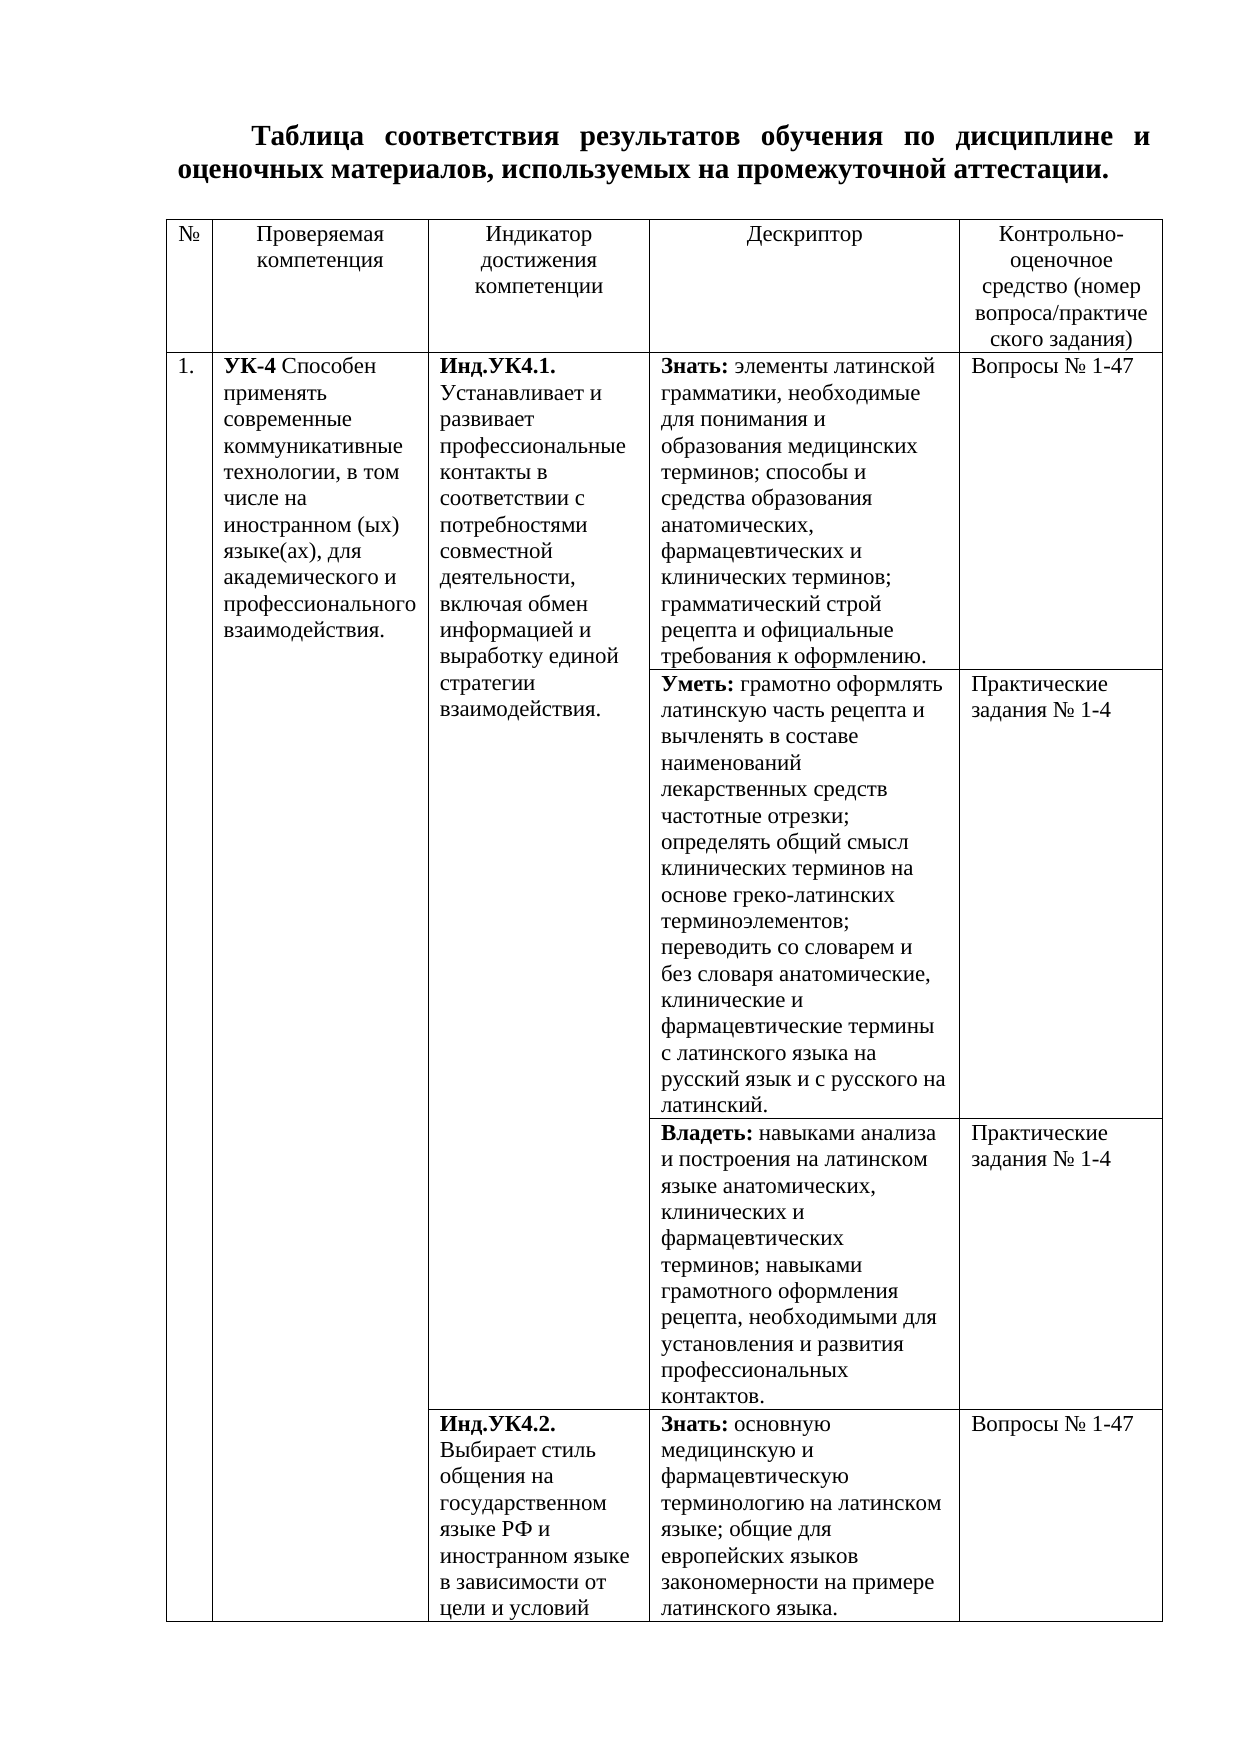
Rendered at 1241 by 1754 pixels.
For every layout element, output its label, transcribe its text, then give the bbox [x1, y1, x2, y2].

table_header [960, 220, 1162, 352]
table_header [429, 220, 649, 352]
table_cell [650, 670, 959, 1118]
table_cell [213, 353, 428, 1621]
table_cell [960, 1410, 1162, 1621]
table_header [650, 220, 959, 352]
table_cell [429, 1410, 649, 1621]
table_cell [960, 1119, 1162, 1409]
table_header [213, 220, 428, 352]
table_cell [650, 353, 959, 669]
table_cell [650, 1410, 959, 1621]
text Таблица соответствия результатов обучения по дисциплине и оценочных материалов, используемых на промежуточной аттестации. [177, 118, 1152, 185]
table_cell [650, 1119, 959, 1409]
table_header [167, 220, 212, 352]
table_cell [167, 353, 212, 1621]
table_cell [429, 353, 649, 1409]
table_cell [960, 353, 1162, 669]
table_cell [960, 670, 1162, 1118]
